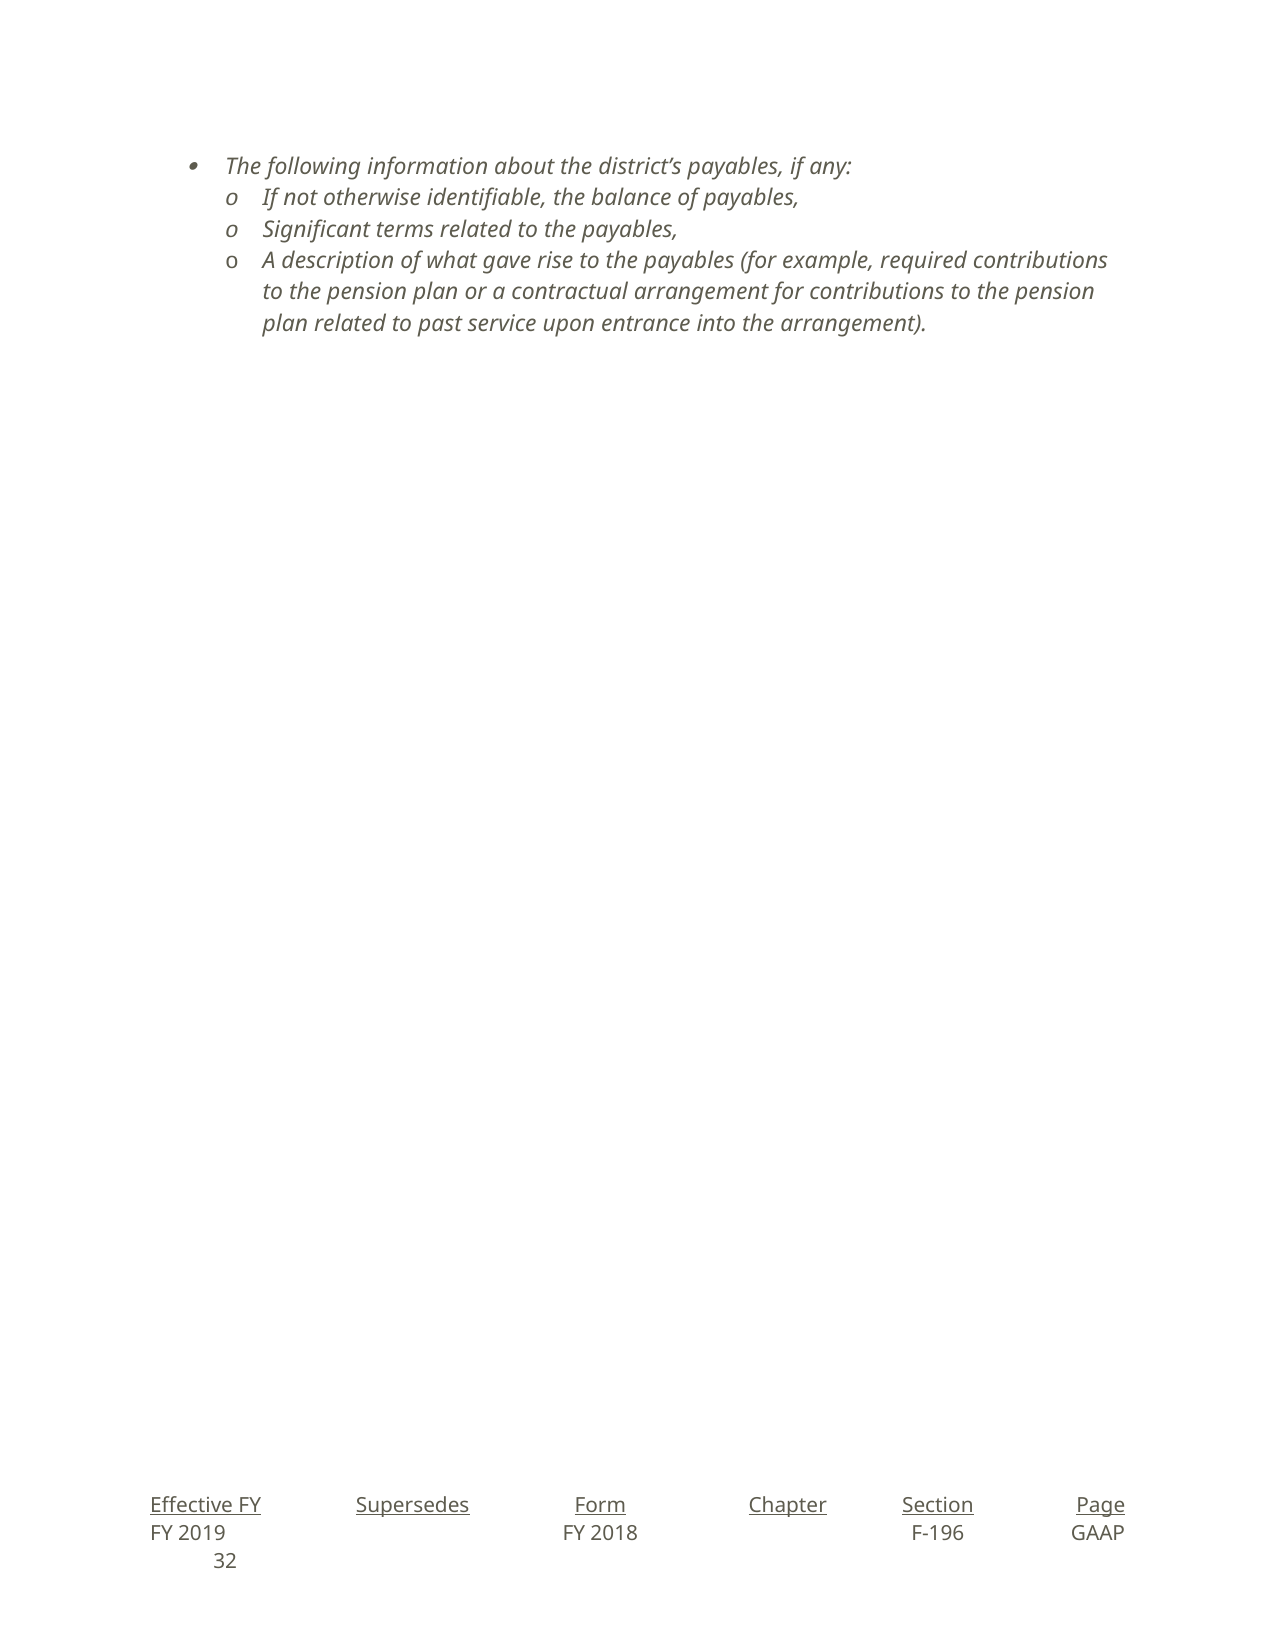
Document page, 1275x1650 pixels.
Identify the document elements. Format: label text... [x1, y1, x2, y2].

list If not otherwise identifiable, the balance of payables, [225, 181, 1125, 213]
list A description of what gave rise to the payables (for example, required contributions to the pension plan or a contractual arrangement for contributions to the pension plan related to past service upon entrance into the arrangement). [225, 244, 1125, 338]
list Significant terms related to the payables, [225, 213, 1125, 244]
list The following information about the district’s payables, if any: [187, 150, 1125, 181]
